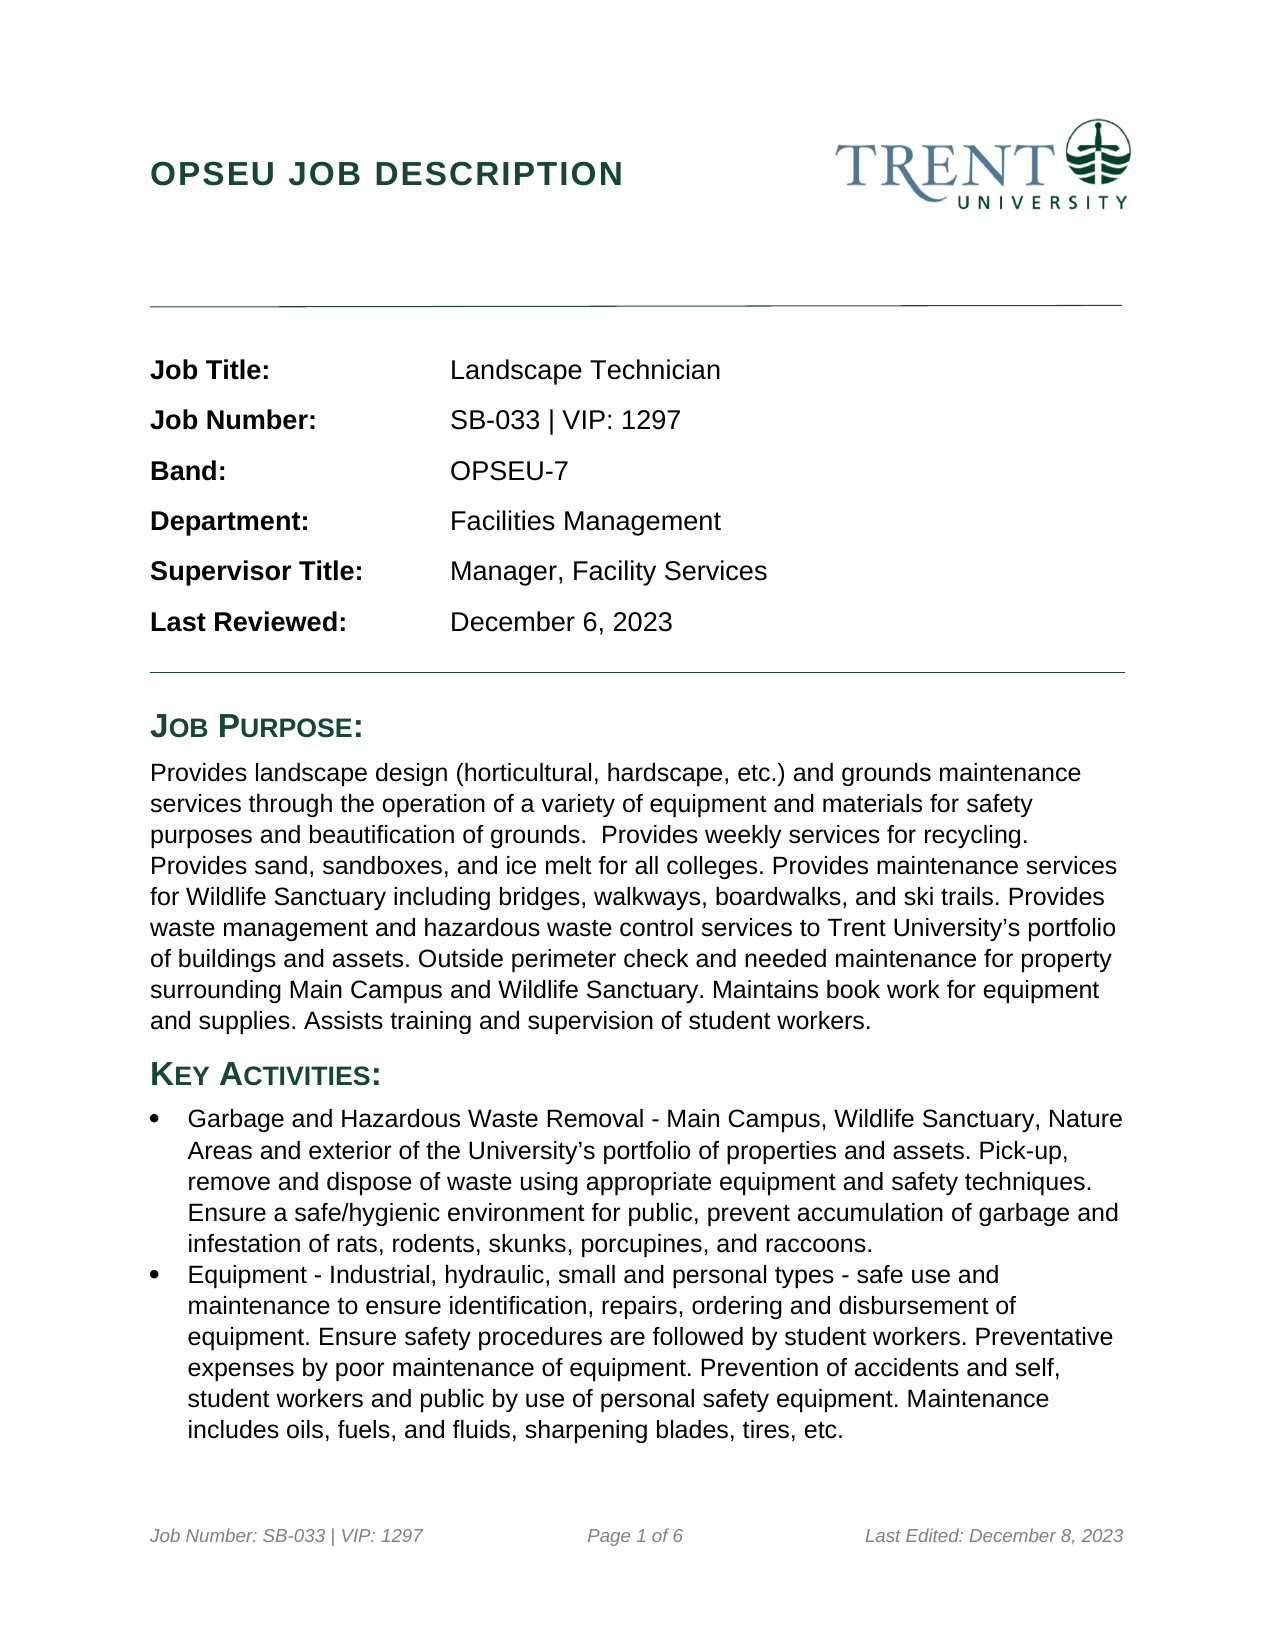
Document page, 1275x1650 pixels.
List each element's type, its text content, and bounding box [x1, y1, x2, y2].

subtitle Job Purpose: [150, 707, 1125, 745]
list Garbage and Hazardous Waste Removal - Main Campus, Wildlife Sanctuary, Nature Areas and exterior of the University’s portfolio of properties and assets. Pick-up, remove and dispose of waste using appropriate equipment and safety techniques. Ensure a safe/hygienic environment for public, prevent accumulation of garbage and infestation of rats, rodents, skunks, porcupines, and raccoons. [150, 1104, 1125, 1257]
list Equipment - Industrial, hydraulic, small and personal types - safe use and maintenance to ensure identification, repairs, ordering and disbursement of equipment. Ensure safety procedures are followed by student workers. Preventative expenses by poor maintenance of equipment. Prevention of accidents and self, student workers and public by use of personal safety equipment. Maintenance includes oils, fuels, and fluids, sharpening blades, tires, etc. [150, 1260, 1125, 1444]
text Job Number: SB-033 | VIP: 1297 [150, 404, 1125, 435]
subtitle Key Activities: [150, 1053, 1125, 1092]
text Department: Facilities Management [150, 505, 1125, 536]
text Job Title: Landscape Technician [150, 354, 1125, 385]
subtitle OPSEU JOB DESCRIPTION [150, 154, 820, 193]
text Supervisor Title: Manager, Facility Services [150, 555, 1125, 587]
picture [820, 96, 1172, 245]
text Last Reviewed: December 6, 2023 [150, 606, 1125, 637]
text Provides landscape design (horticultural, hardscape, etc.) and grounds maintenance services through the operation of a variety of equipment and materials for safety purposes and beautification of grounds. Provides weekly services for recycling. Provides sand, sandboxes, and ice melt for all colleges. Provides maintenance services for Wildlife Sanctuary including bridges, walkways, boardwalks, and ski trails. Provides waste management and hazardous waste control services to Trent University’s portfolio of buildings and assets. Outside perimeter check and needed maintenance for property surrounding Main Campus and Wildlife Sanctuary. Maintains book work for equipment and supplies. Assists training and supervision of student workers. [150, 757, 1125, 1034]
text Band: OPSEU-7 [150, 454, 1125, 486]
